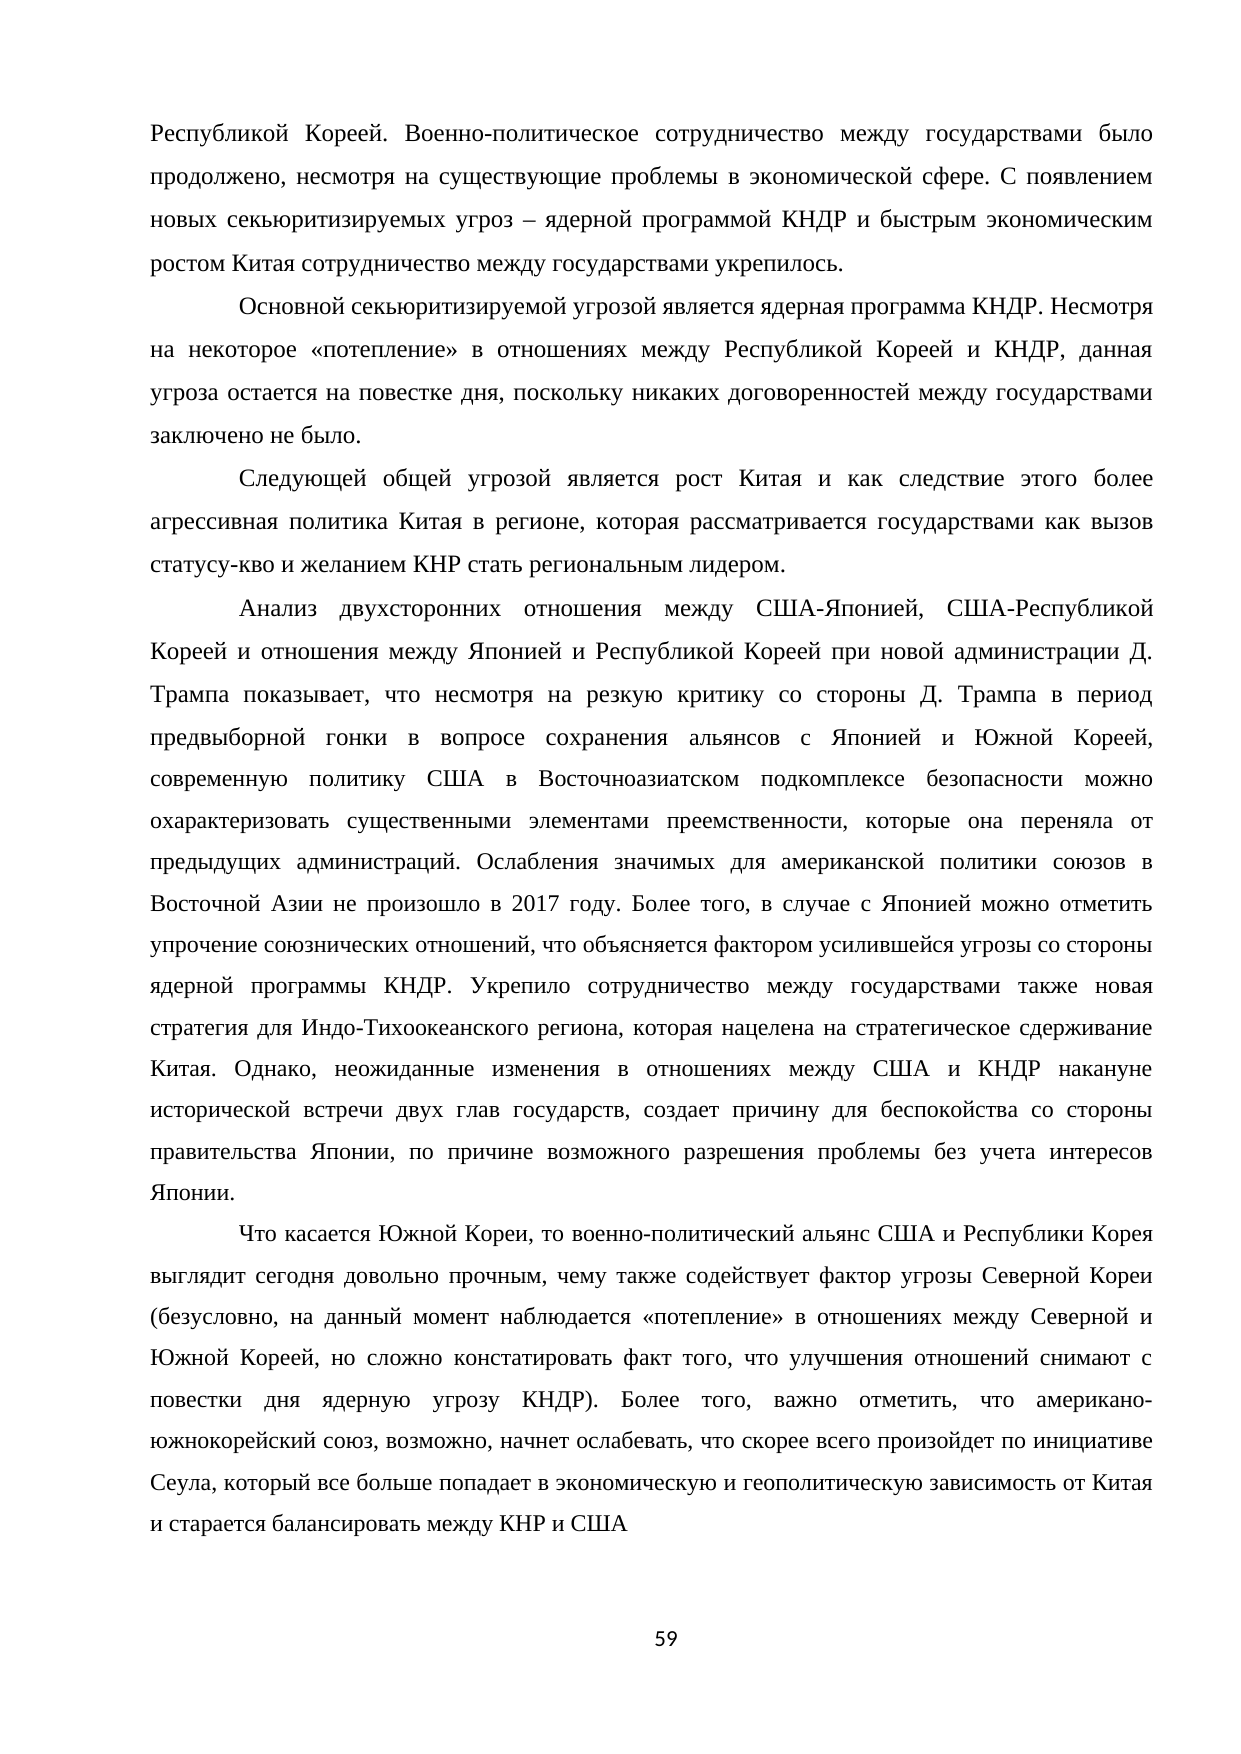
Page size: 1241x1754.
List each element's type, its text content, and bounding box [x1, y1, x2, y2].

text Основной секьюритизируемой угрозой является ядерная программа КНДР. Несмотря на некоторое «потепление» в отношениях между Республикой Кореей и КНДР, данная угроза остается на повестке дня, поскольку никаких договоренностей между государствами заключено не было. [150, 291, 1154, 449]
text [150, 118, 1154, 276]
list Анализ двухсторонних отношения между США-Японией, США-Республикой Кореей и отношения между Японией и Республикой Кореей при новой администрации Д. Трампа показывает, что несмотря на резкую критику со стороны Д. Трампа в период предвыборной гонки в вопросе сохранения альянсов с Японией и Южной Кореей, современную политику США в Восточноазиатском подкомплексе безопасности можно охарактеризовать существенными элементами преемственности, которые она переняла от предыдущих администраций. Ослабления значимых для американской политики союзов в Восточной Азии не произошло в 2017 году. Более того, в случае с Японией можно отметить упрочение союзнических отношений, что объясняется фактором усилившейся угрозы со стороны ядерной программы КНДР. Укрепило сотрудничество между государствами также новая стратегия для Индо-Тихоокеанского региона, которая нацелена на стратегическое сдерживание Китая. Однако, неожиданные изменения в отношениях между США и КНДР накануне исторической встречи двух глав государств, создает причину для беспокойства со стороны правительства Японии, по причине возможного разрешения проблемы без учета интересов Японии. [150, 593, 1154, 1206]
text Следующей общей угрозой является рост Китая и как следствие этого более агрессивная политика Китая в регионе, которая рассматривается государствами как вызов статусу-кво и желанием КНР стать региональным лидером. [150, 463, 1154, 578]
text Что касается Южной Кореи, то военно-политический альянс США и Республики Корея выглядит сегодня довольно прочным, чему также содействует фактор угрозы Северной Кореи (безусловно, на данный момент наблюдается «потепление» в отношениях между Северной и Южной Кореей, но сложно констатировать факт того, что улучшения отношений снимают с повестки дня ядерную угрозу КНДР). Более того, важно отметить, что американо-южнокорейский союз, возможно, начнет ослабевать, что скорее всего произойдет по инициативе Сеула, который все больше попадает в экономическую и геополитическую зависимость от Китая и старается балансировать между КНР и США [150, 1219, 1154, 1536]
